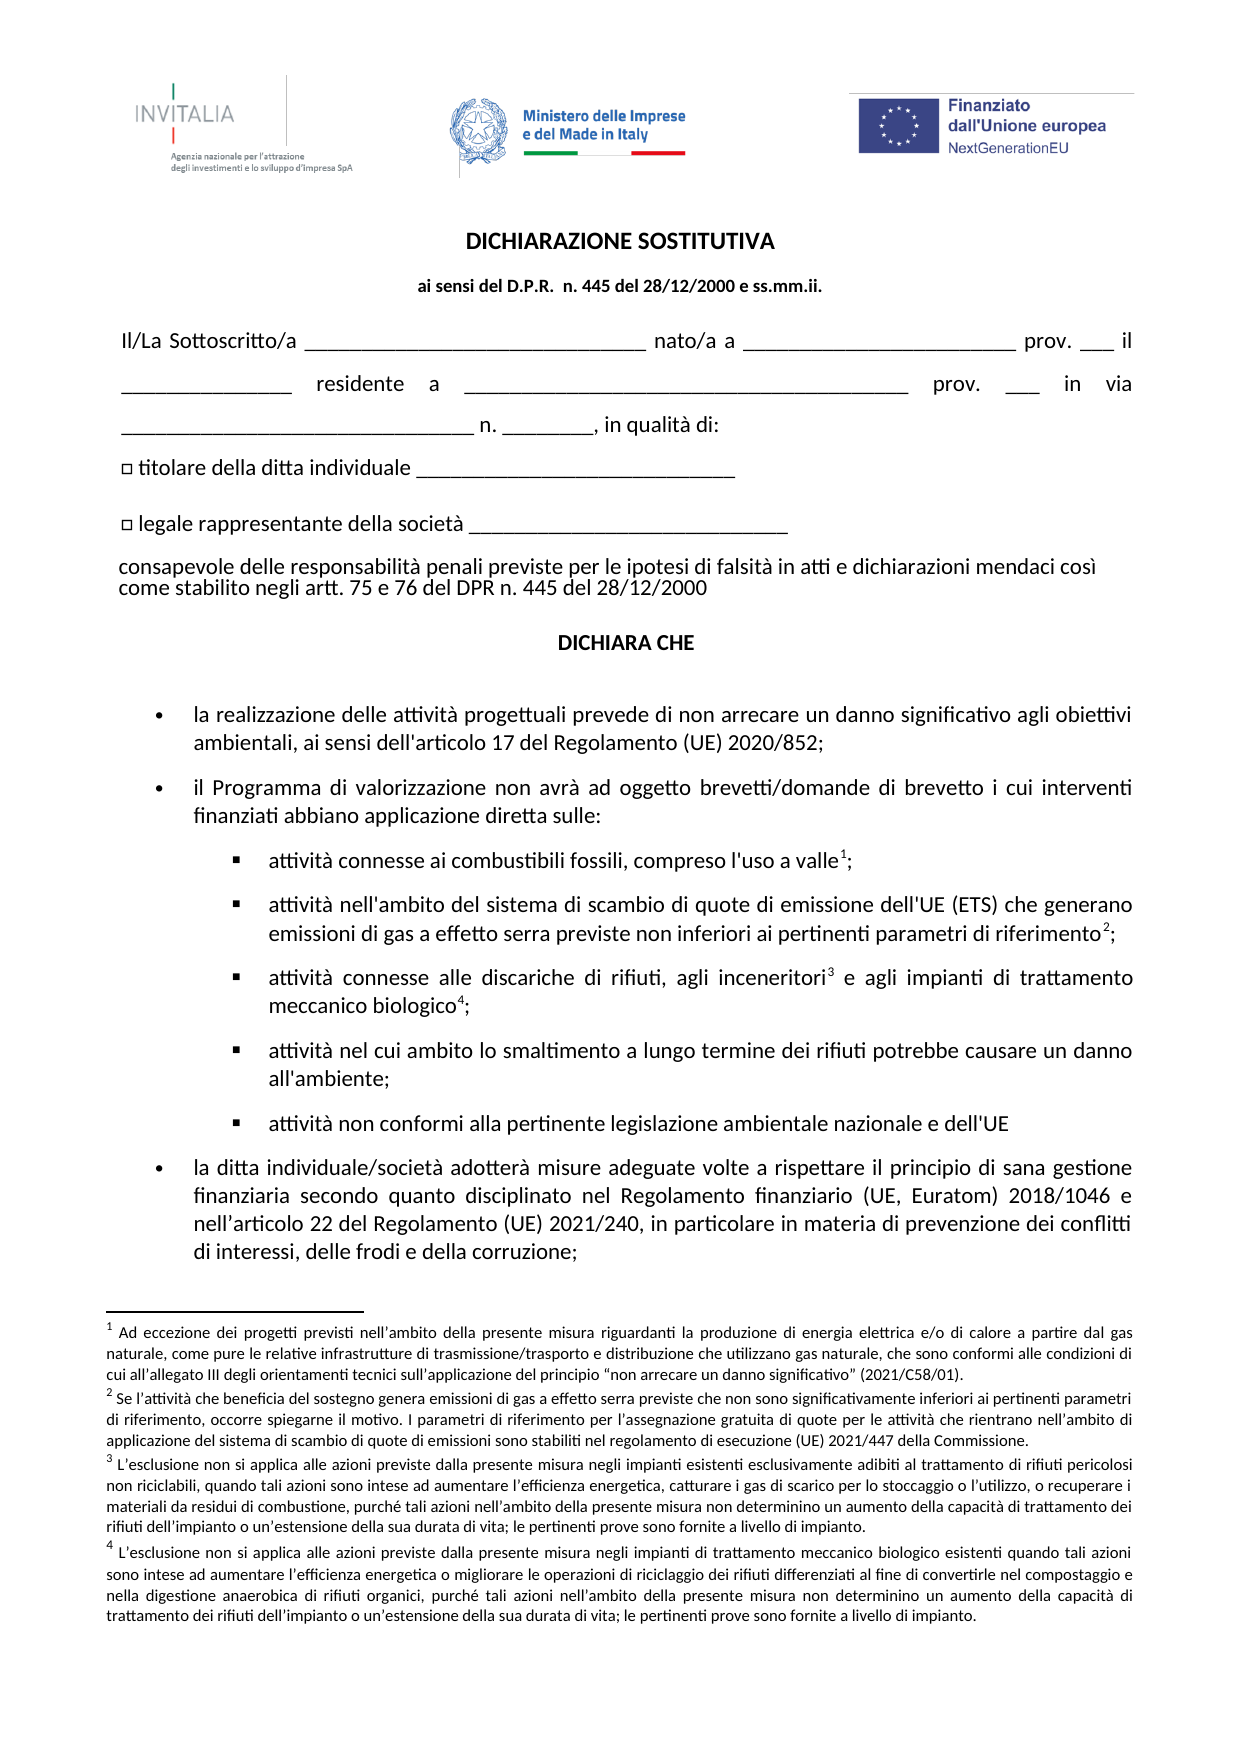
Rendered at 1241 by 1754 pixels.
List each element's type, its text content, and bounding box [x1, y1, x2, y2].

text consapevole delle responsabilità penali previste per le ipotesi di falsità in atti e dichiarazioni mendaci così come stabilito negli artt. 75 e 76 del DPR n. 445 del 28/12/2000 [118, 557, 1134, 599]
subtitle DICHIARAZIONE SOSTITUTIVA [400, 225, 840, 256]
list la ditta individuale/società adotterà misure adeguate volte a rispettare il principio di sana gestione finanziaria secondo quanto disciplinato nel Regolamento finanziario (UE, Euratom) 2018/1046 e nell’articolo 22 del Regolamento (UE) 2021/240, in particolare in materia di prevenzione dei conflitti di interessi, delle frodi e della corruzione; [156, 1153, 1134, 1266]
subtitle DICHIARA CHE [118, 628, 1134, 656]
list attività nel cui ambito lo smaltimento a lungo termine dei rifiuti potrebbe causare un danno all'ambiente; [231, 1036, 1134, 1092]
picture [121, 519, 133, 531]
picture [106, 75, 1135, 180]
text titolare della ditta individuale ____________________________ [121, 453, 1134, 481]
list la realizzazione delle attività progettuali prevede di non arrecare un danno significativo agli obiettivi ambientali, ai sensi dell'articolo 17 del Regolamento (UE) 2020/852; [156, 701, 1134, 757]
list il Programma di valorizzazione non avrà ad oggetto brevetti/domande di brevetto i cui interventi finanziati abbiano applicazione diretta sulle: [156, 773, 1134, 829]
text Il/La Sottoscritto/a ______________________________ nato/a a ________________________ prov. ___ il _______________ residente a _______________________________________ prov. ___ in via _______________________________ n. ________, in qualità di: [121, 327, 1134, 439]
list attività connesse alle discariche di rifiuti, agli inceneritori e agli impianti di trattamento meccanico biologico; [231, 963, 1134, 1019]
list attività non conformi alla pertinente legislazione ambientale nazionale e dell'UE [231, 1109, 1134, 1137]
text legale rappresentante della società ____________________________ [121, 509, 1134, 537]
text ai sensi del D.P.R. n. 445 del 28/12/2000 e ss.mm.ii. [106, 274, 1134, 297]
picture [121, 463, 133, 475]
list attività connesse ai combustibili fossili, compreso l'uso a valle; [231, 846, 1134, 874]
list attività nell'ambito del sistema di scambio di quote di emissione dell'UE (ETS) che generano emissioni di gas a effetto serra previste non inferiori ai pertinenti parametri di riferimento; [231, 891, 1134, 947]
